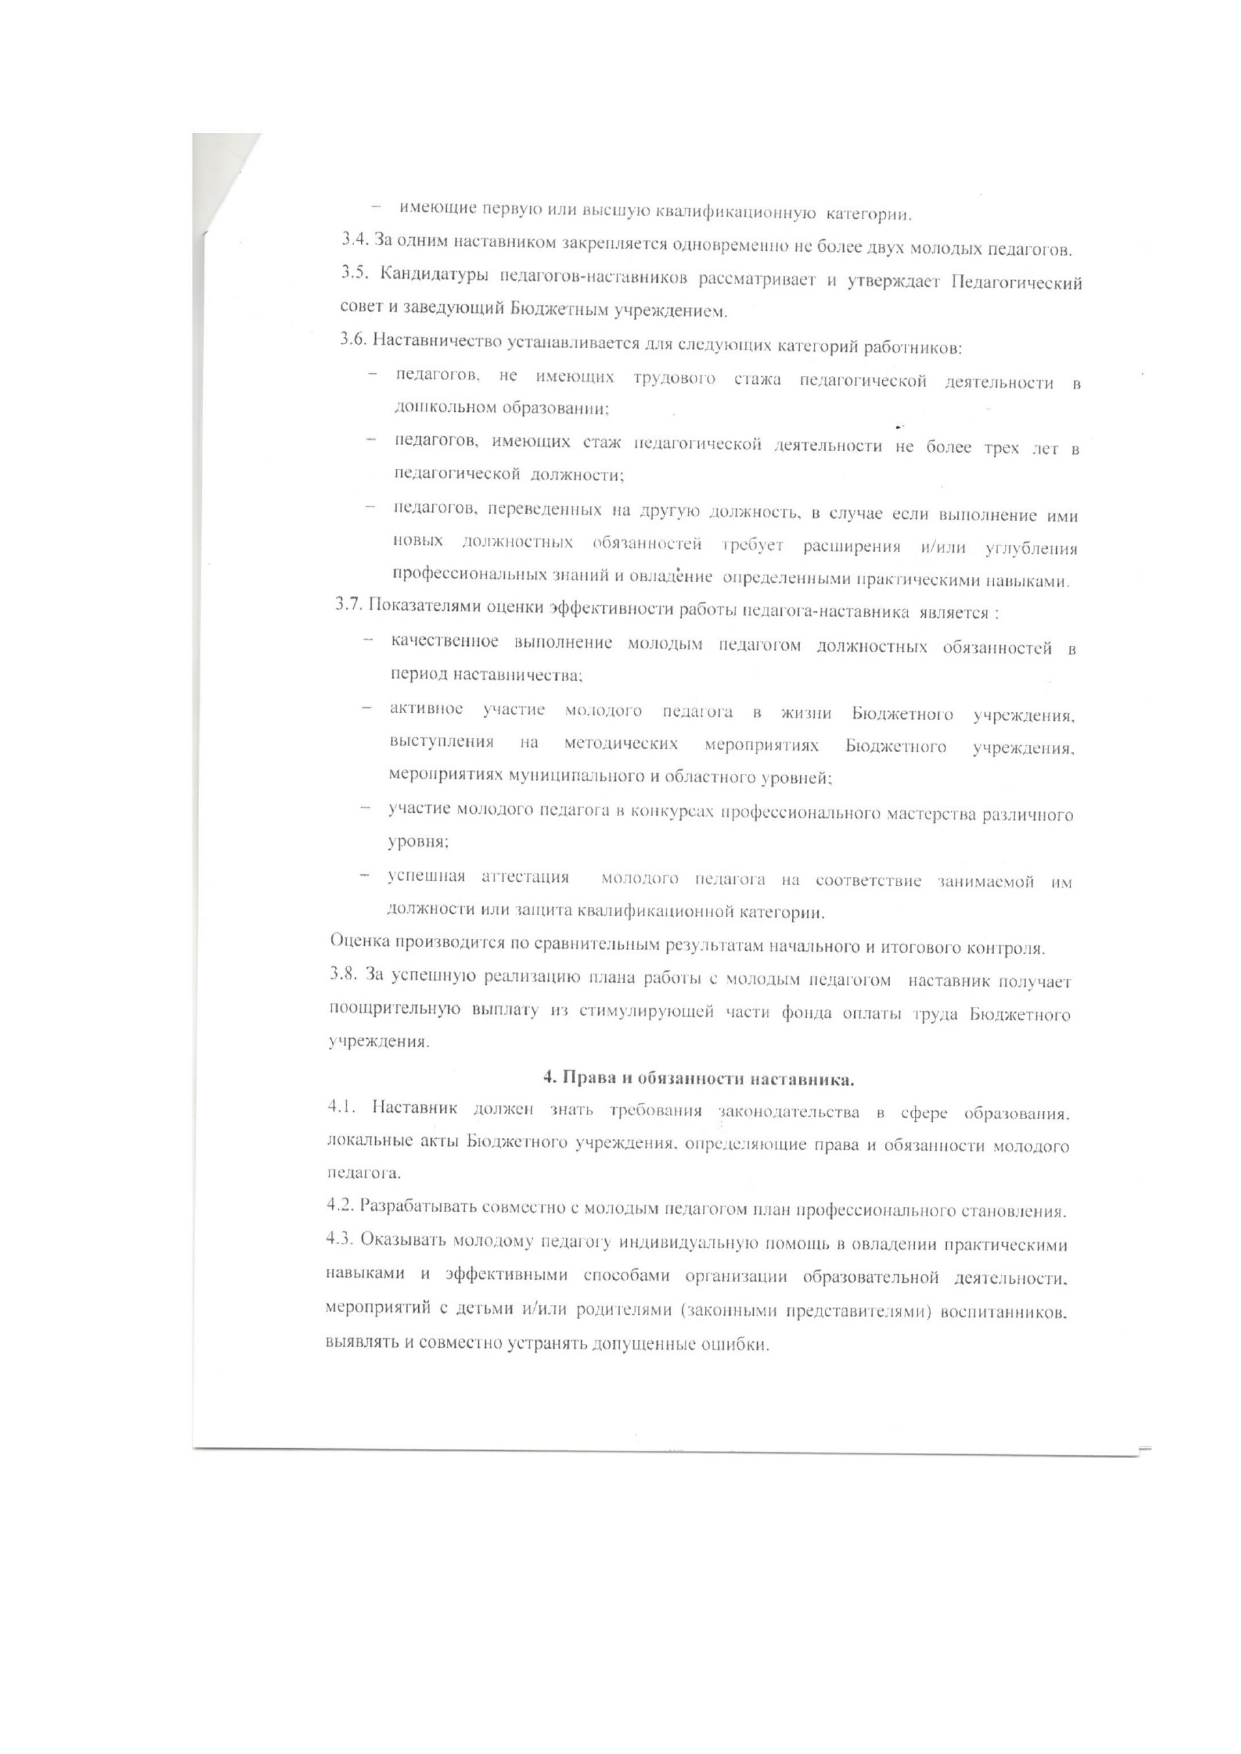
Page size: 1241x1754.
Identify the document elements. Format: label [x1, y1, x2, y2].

picture [177, 118, 1152, 1458]
